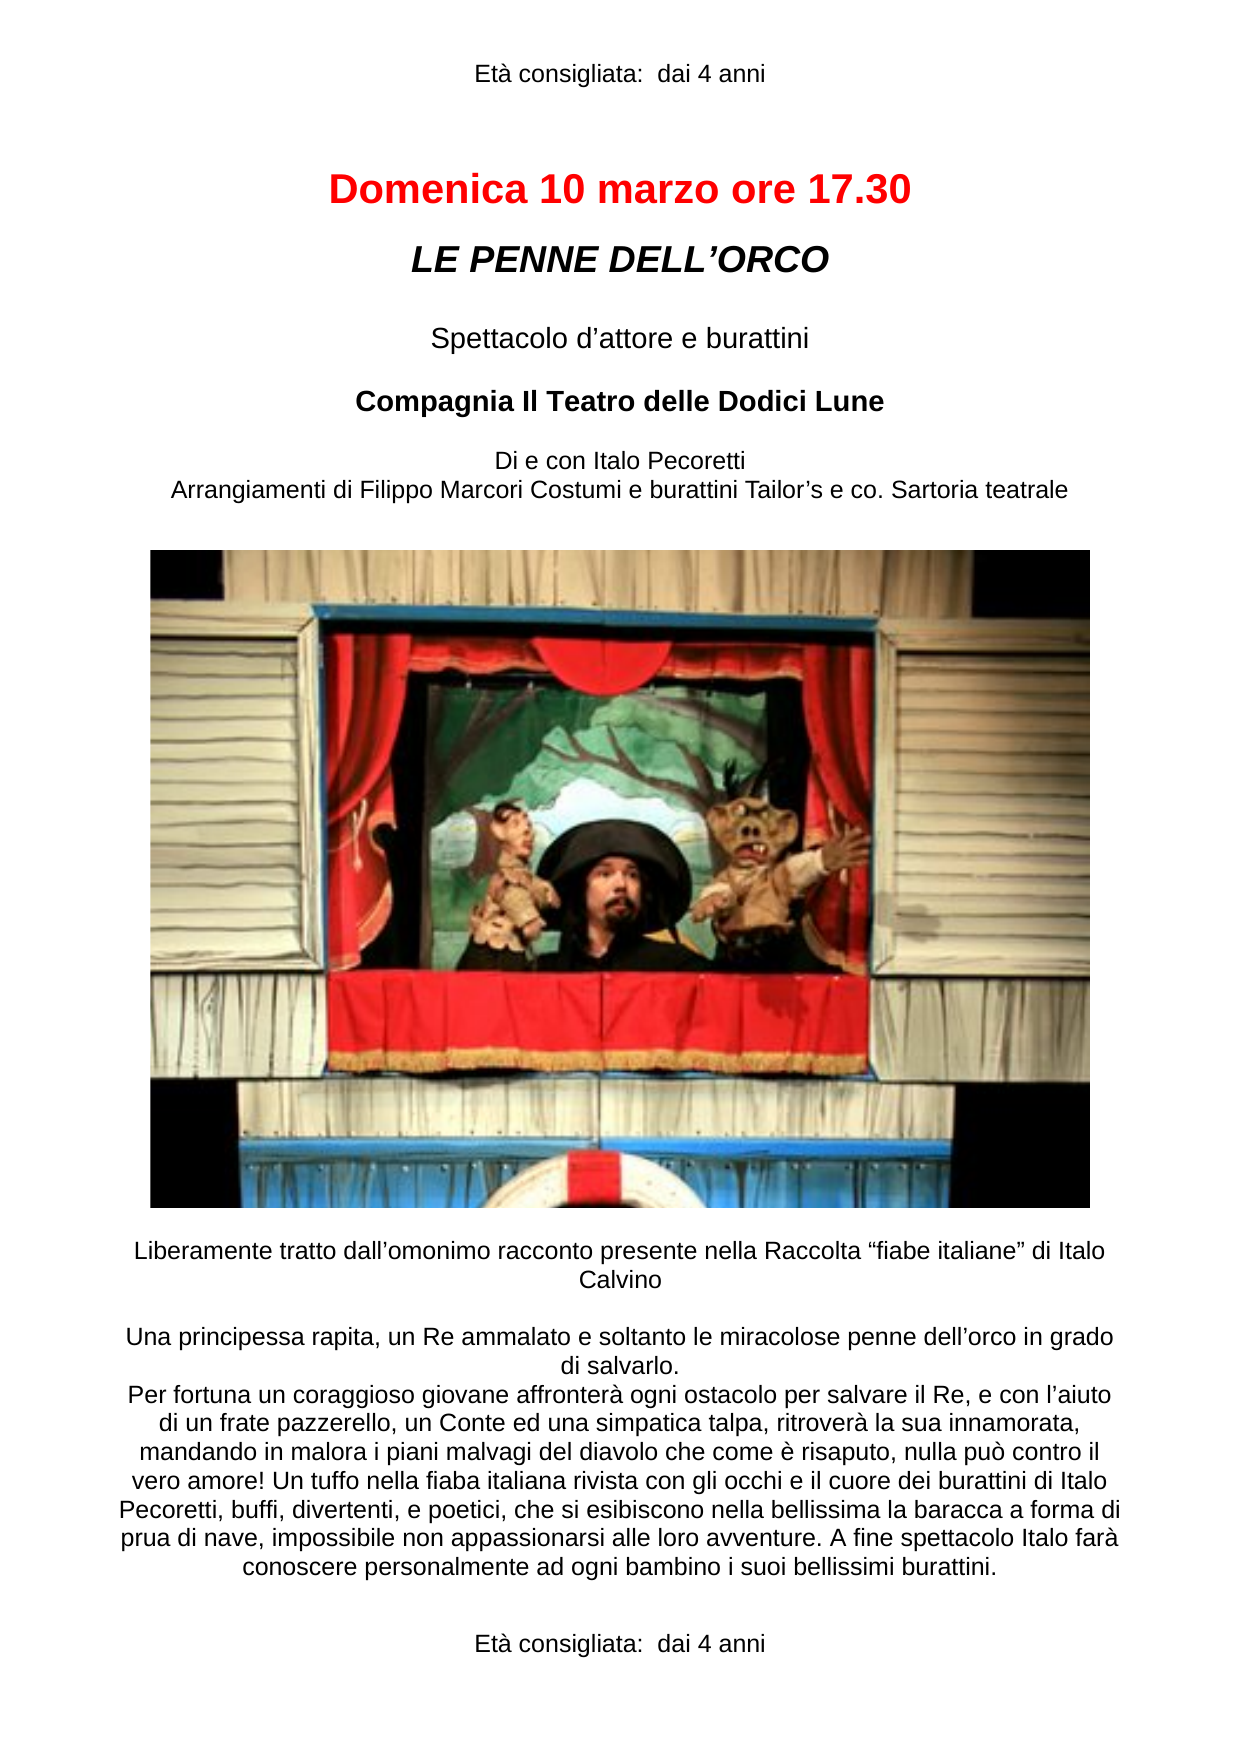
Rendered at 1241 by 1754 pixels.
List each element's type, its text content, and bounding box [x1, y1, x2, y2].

text Arrangiamenti di Filippo Marcori Costumi e burattini Tailor’s e co. Sartoria teatrale [118, 475, 1122, 504]
text Una principessa rapita, un Re ammalato e soltanto le miracolose penne dell’orco in grado di salvarlo. Per fortuna un coraggioso giovane affronterà ogni ostacolo per salvare il Re, e con l’aiuto di un frate pazzerello, un Conte ed una simpatica talpa, ritroverà la sua innamorata, mandando in malora i piani malvagi del diavolo che come è risaputo, nulla può contro il vero amore! Un tuffo nella fiaba italiana rivista con gli occhi e il cuore dei burattini di Italo Pecoretti, buffi, divertenti, e poetici, che si esibiscono nella bellissima la baracca a forma di prua di nave, impossibile non appassionarsi alle loro avventure. A fine spettacolo Italo farà conoscere personalmente ad ogni bambino i suoi bellissimi burattini. [118, 1293, 1122, 1581]
text Età consigliata: dai 4 anni [118, 59, 1122, 88]
text LE PENNE DELL’ORCO [118, 212, 1122, 280]
picture [150, 550, 1090, 1208]
text Liberamente tratto dall’omonimo racconto presente nella Raccolta “fiabe italiane” di Italo Calvino [118, 1207, 1122, 1293]
text Domenica 10 marzo ore 17.30 [118, 164, 1122, 212]
text Spettacolo d’attore e burattini [118, 322, 1122, 355]
text Di e con Italo Pecoretti [118, 446, 1122, 475]
text Compagnia Il Teatro delle Dodici Lune [118, 384, 1122, 417]
text Età consigliata: dai 4 anni [118, 1629, 1122, 1657]
